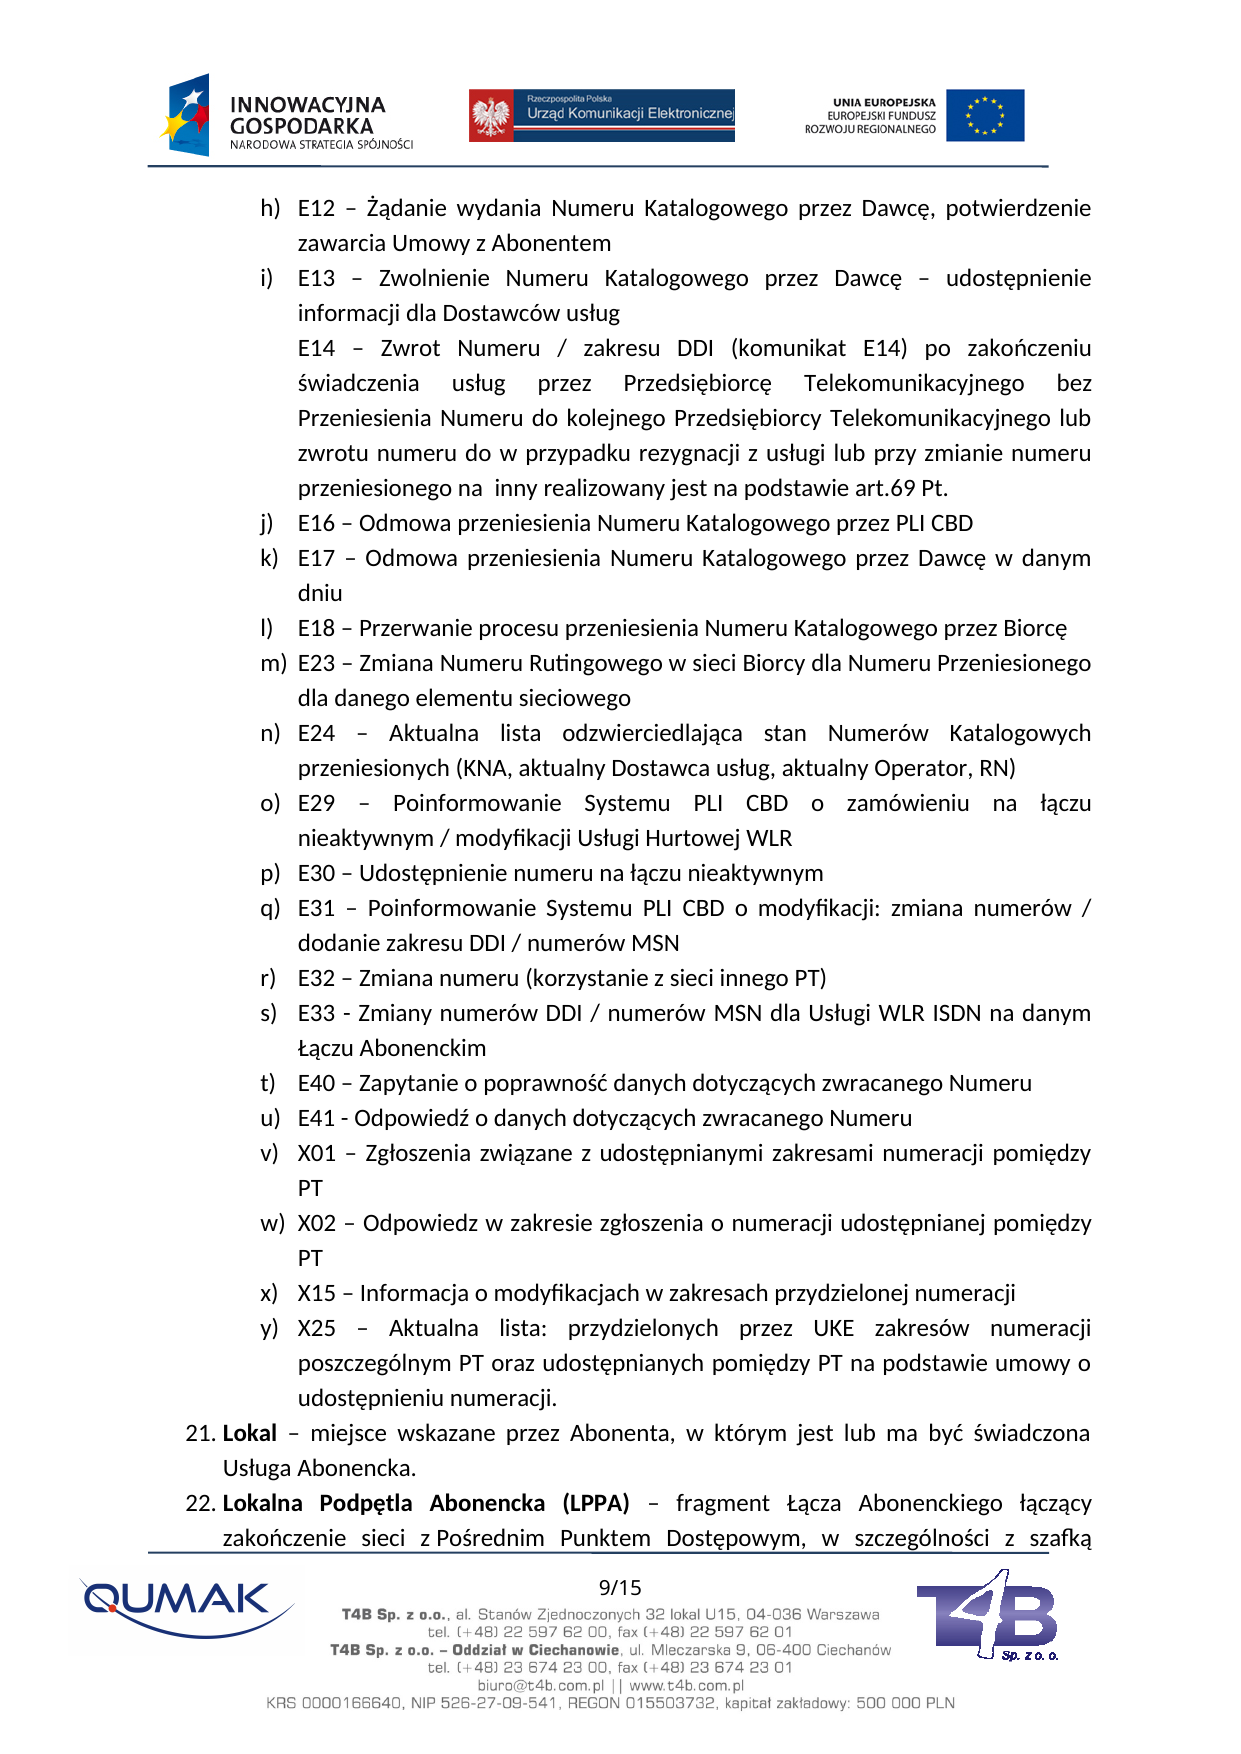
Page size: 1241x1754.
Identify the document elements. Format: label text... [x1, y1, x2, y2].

list E12 – Żądanie wydania Numeru Katalogowego przez Dawcę, potwierdzenie zawarcia Umowy z Abonentem [260, 192, 1093, 257]
list E13 – Zwolnienie Numeru Katalogowego przez Dawcę – udostępnienie informacji dla Dostawców usług [260, 262, 1093, 327]
picture [64, 1565, 1157, 1736]
list E29 – Poinformowanie Systemu PLI CBD o zamówieniu na łączu nieaktywnym / modyfikacji Usługi Hurtowej WLR [260, 787, 1093, 852]
list X25 – Aktualna lista: przydzielonych przez UKE zakresów numeracji poszczególnym PT oraz udostępnianych pomiędzy PT na podstawie umowy o udostępnieniu numeracji. [260, 1312, 1093, 1412]
list E18 – Przerwanie procesu przeniesienia Numeru Katalogowego przez Biorcę [260, 612, 1093, 642]
list X02 – Odpowiedz w zakresie zgłoszenia o numeracji udostępnianej pomiędzy PT [260, 1207, 1093, 1272]
list E23 – Zmiana Numeru Rutingowego w sieci Biorcy dla Numeru Przeniesionego dla danego elementu sieciowego [260, 647, 1093, 712]
list E40 – Zapytanie o poprawność danych dotyczących zwracanego Numeru [260, 1067, 1093, 1097]
list E41 - Odpowiedź o danych dotyczących zwracanego Numeru [260, 1102, 1093, 1132]
list E33 - Zmiany numerów DDI / numerów MSN dla Usługi WLR ISDN na danym Łączu Abonenckim [260, 997, 1093, 1062]
list Lokal – miejsce wskazane przez Abonenta, w którym jest lub ma być świadczona Usługa Abonencka. [185, 1417, 1093, 1482]
list E31 – Poinformowanie Systemu PLI CBD o modyfikacji: zmiana numerów / dodanie zakresu DDI / numerów MSN [260, 892, 1093, 957]
list E32 – Zmiana numeru (korzystanie z sieci innego PT) [260, 962, 1093, 992]
list E17 – Odmowa przeniesienia Numeru Katalogowego przez Dawcę w danym dniu [260, 542, 1093, 607]
list E14 – Zwrot Numeru / zakresu DDI (komunikat E14) po zakończeniu świadczenia usług przez Przedsiębiorcę Telekomunikacyjnego bez Przeniesienia Numeru do kolejnego Przedsiębiorcy Telekomunikacyjnego lub zwrotu numeru do w przypadku rezygnacji z usługi lub przy zmianie numeru przeniesionego na inny realizowany jest na podstawie art.69 Pt. [298, 332, 1093, 502]
picture [146, 73, 1053, 164]
list E24 – Aktualna lista odzwierciedlająca stan Numerów Katalogowych przeniesionych (KNA, aktualny Dostawca usług, aktualny Operator, RN) [260, 717, 1093, 782]
list X01 – Zgłoszenia związane z udostępnianymi zakresami numeracji pomiędzy PT [260, 1137, 1093, 1202]
list X15 – Informacja o modyfikacjach w zakresach przydzielonej numeracji [260, 1277, 1093, 1307]
list E30 – Udostępnienie numeru na łączu nieaktywnym [260, 857, 1093, 887]
list E16 – Odmowa przeniesienia Numeru Katalogowego przez PLI CBD [260, 507, 1093, 537]
